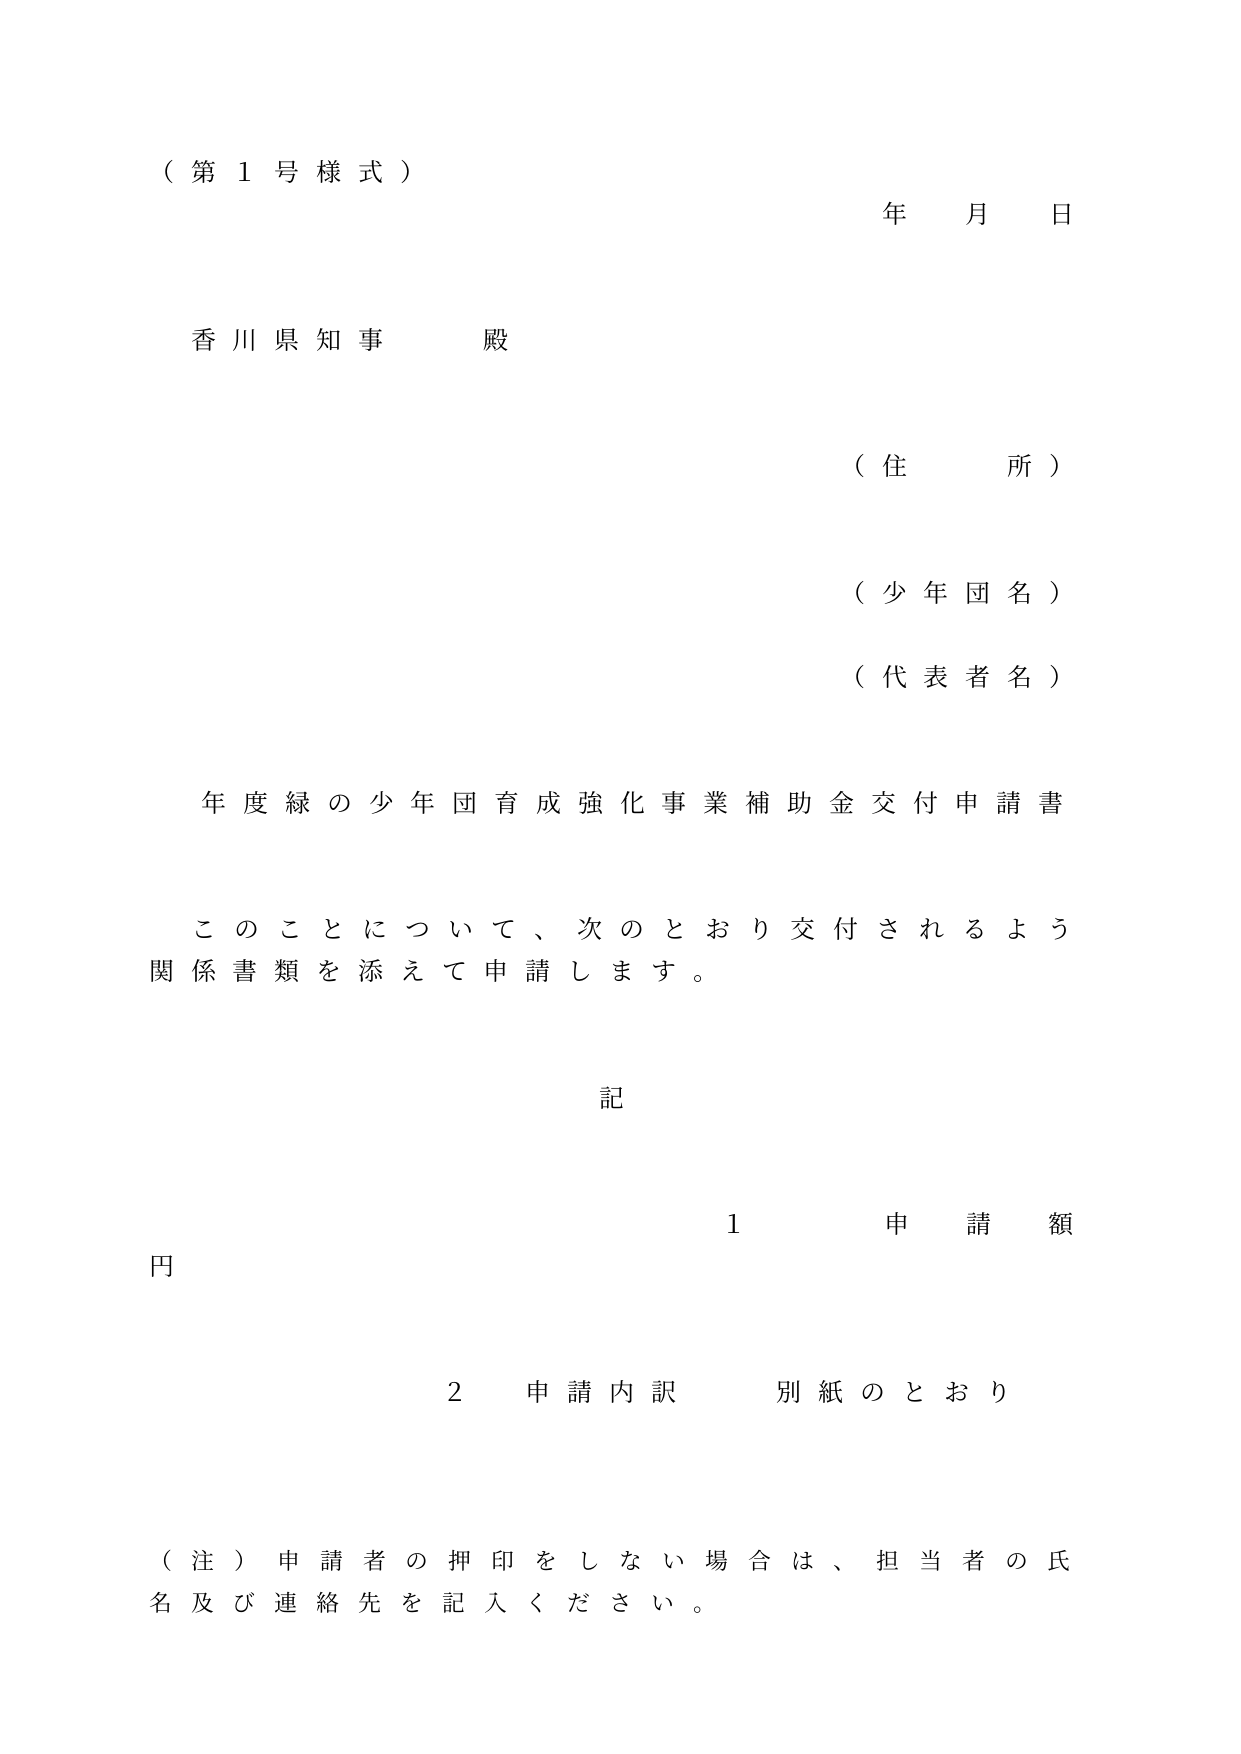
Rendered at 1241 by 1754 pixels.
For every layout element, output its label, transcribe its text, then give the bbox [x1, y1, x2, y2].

text ２ 申請内訳 別紙のとおり [149, 1370, 1091, 1412]
text （住 所） [149, 444, 1091, 486]
text （第１号様式） [149, 149, 1091, 191]
text （注）申請者の押印をしない場合は、担当者の氏名及び連絡先を記入ください。 [149, 1538, 1091, 1622]
text （代表者名） [149, 654, 1091, 696]
text 年度緑の少年団育成強化事業補助金交付申請書 [149, 781, 1091, 823]
text １ 申請額 円 [149, 1201, 1091, 1286]
text （少年団名） [149, 528, 1091, 612]
text このことについて、次のとおり交付されるよう関係書類を添えて申請します。 [149, 907, 1091, 991]
text 香川県知事 殿 [149, 318, 1091, 360]
text 記 [149, 1075, 1091, 1117]
text 年 月 日 [149, 191, 1091, 233]
